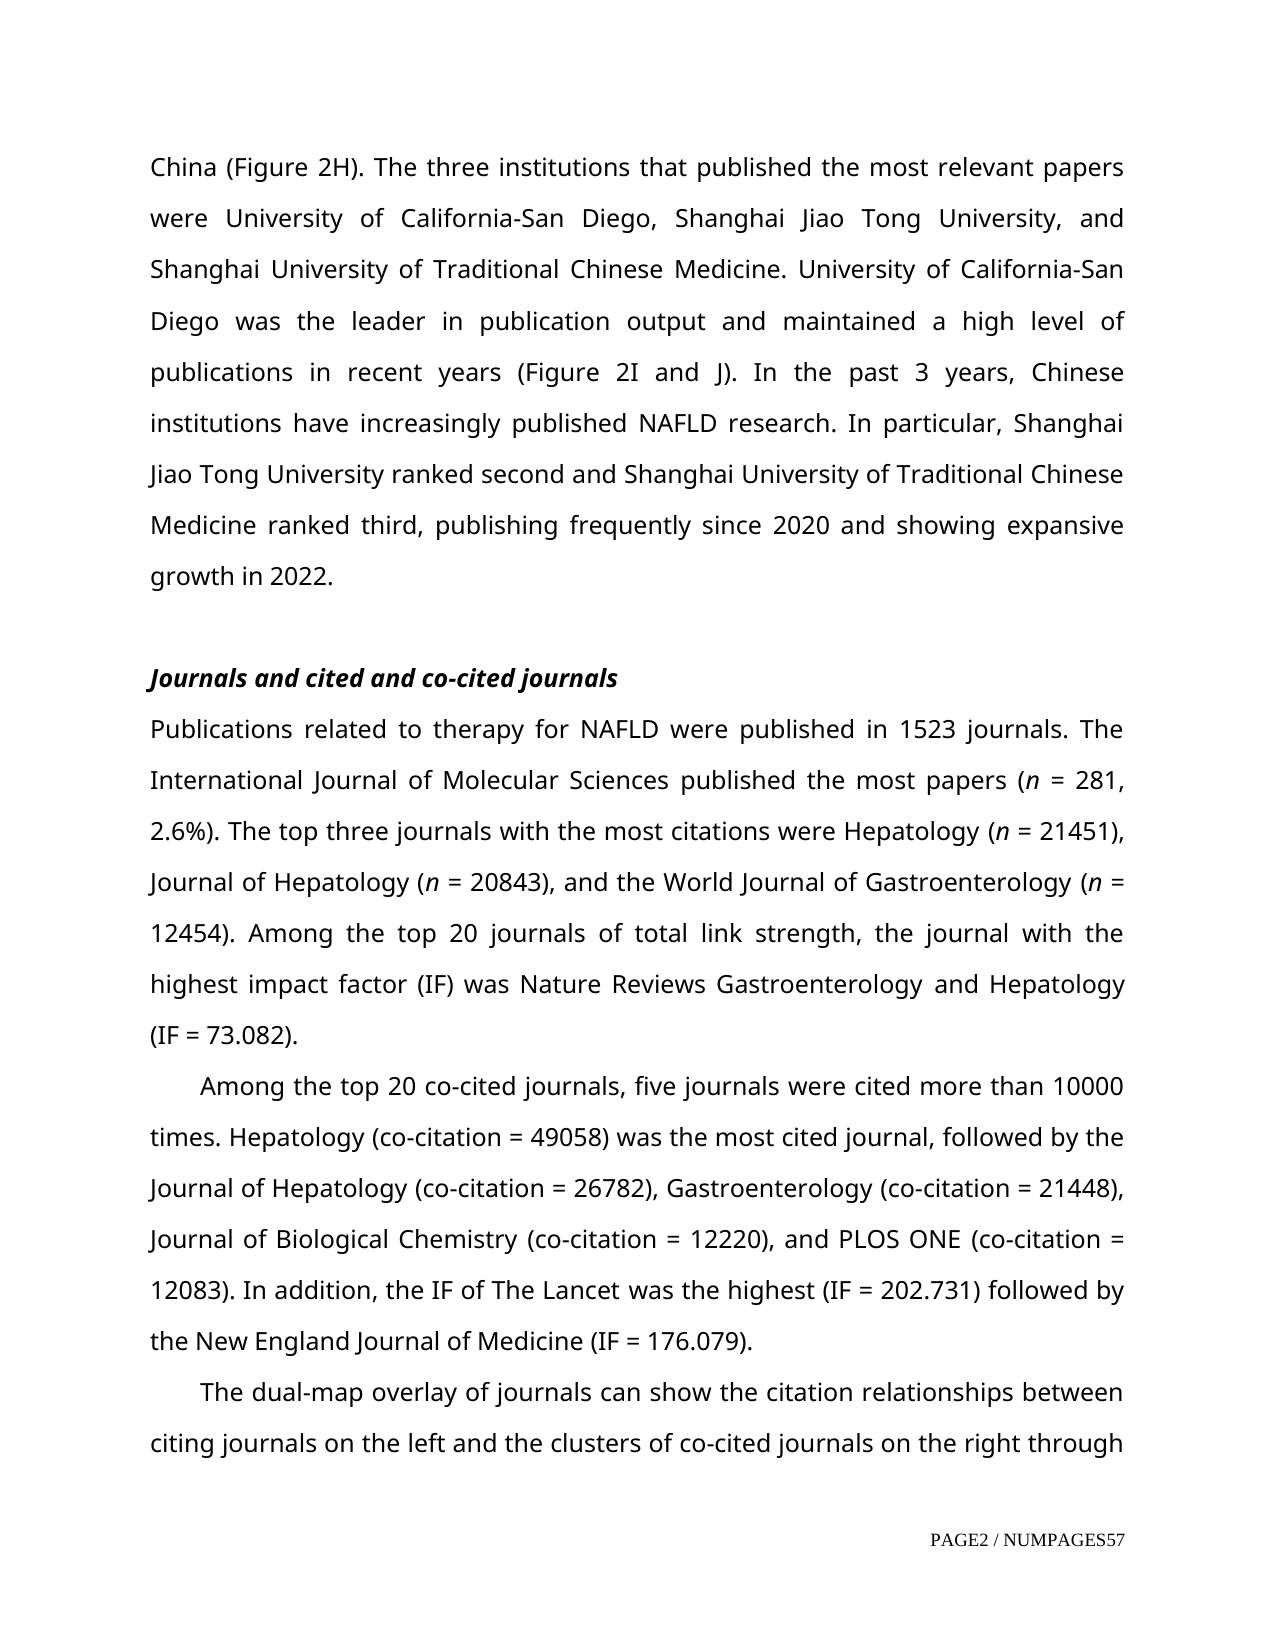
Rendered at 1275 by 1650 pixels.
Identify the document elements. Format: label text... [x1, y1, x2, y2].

text Among the top 20 co-cited journals, five journals were cited more than 10000 times. Hepatology (co-citation = 49058) was the most cited journal, followed by the Journal of Hepatology (co-citation = 26782), Gastroenterology (co-citation = 21448), Journal of Biological Chemistry (co-citation = 12220), and PLOS ONE (co-citation = 12083). In addition, the IF of The Lancet was the highest (IF = 202.731) followed by the New England Journal of Medicine (IF = 176.079). [150, 1069, 1125, 1358]
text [150, 1375, 1125, 1460]
text Journals and cited and co-cited journals [150, 660, 1125, 694]
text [150, 150, 1125, 592]
text Publications related to therapy for NAFLD were published in 1523 journals. The International Journal of Molecular Sciences published the most papers (n = 281, 2.6%). The top three journals with the most citations were Hepatology (n = 21451), Journal of Hepatology (n = 20843), and the World Journal of Gastroenterology (n = 12454). Among the top 20 journals of total link strength, the journal with the highest impact factor (IF) was Nature Reviews Gastroenterology and Hepatology (IF = 73.082). [150, 711, 1125, 1052]
